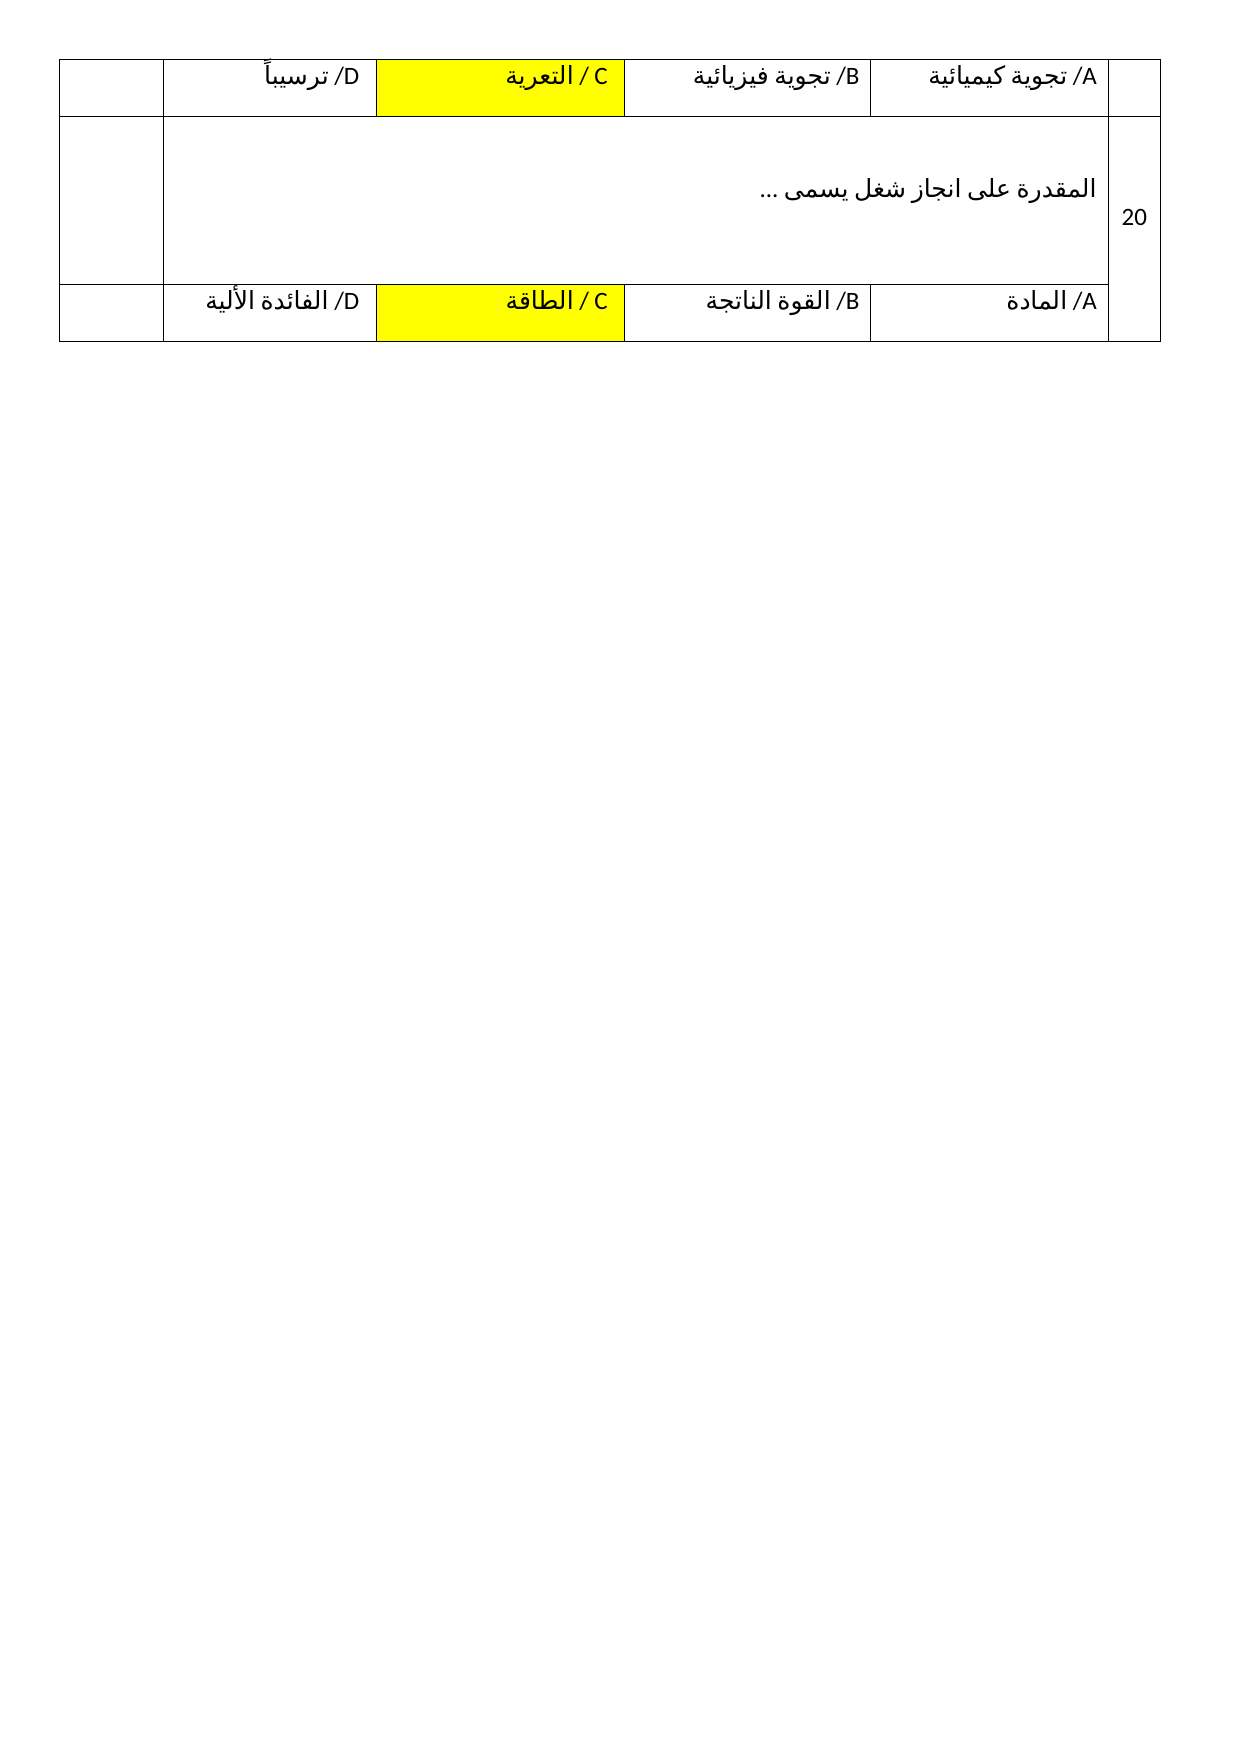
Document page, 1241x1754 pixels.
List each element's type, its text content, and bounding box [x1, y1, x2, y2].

table_cell B/ القوة الناتجة [625, 285, 870, 341]
table_cell [60, 60, 163, 116]
table_cell B/ تجوية فيزيائية [625, 60, 870, 116]
table_cell C / الطاقة [377, 285, 624, 341]
table_cell D/ الفائدة الألية [164, 285, 376, 341]
table_cell [60, 117, 163, 284]
table_cell 19 [1109, 60, 1160, 116]
table_cell [60, 285, 163, 341]
table_cell C / التعرية [377, 60, 624, 116]
table_cell A/ تجوية كيميائية [871, 60, 1108, 116]
table_cell D/ ترسيباً [164, 60, 376, 116]
table_cell المقدرة على انجاز شغل يسمى ... [164, 117, 1108, 284]
table_cell A/ المادة [871, 285, 1108, 341]
table_cell 20 [1109, 117, 1160, 341]
